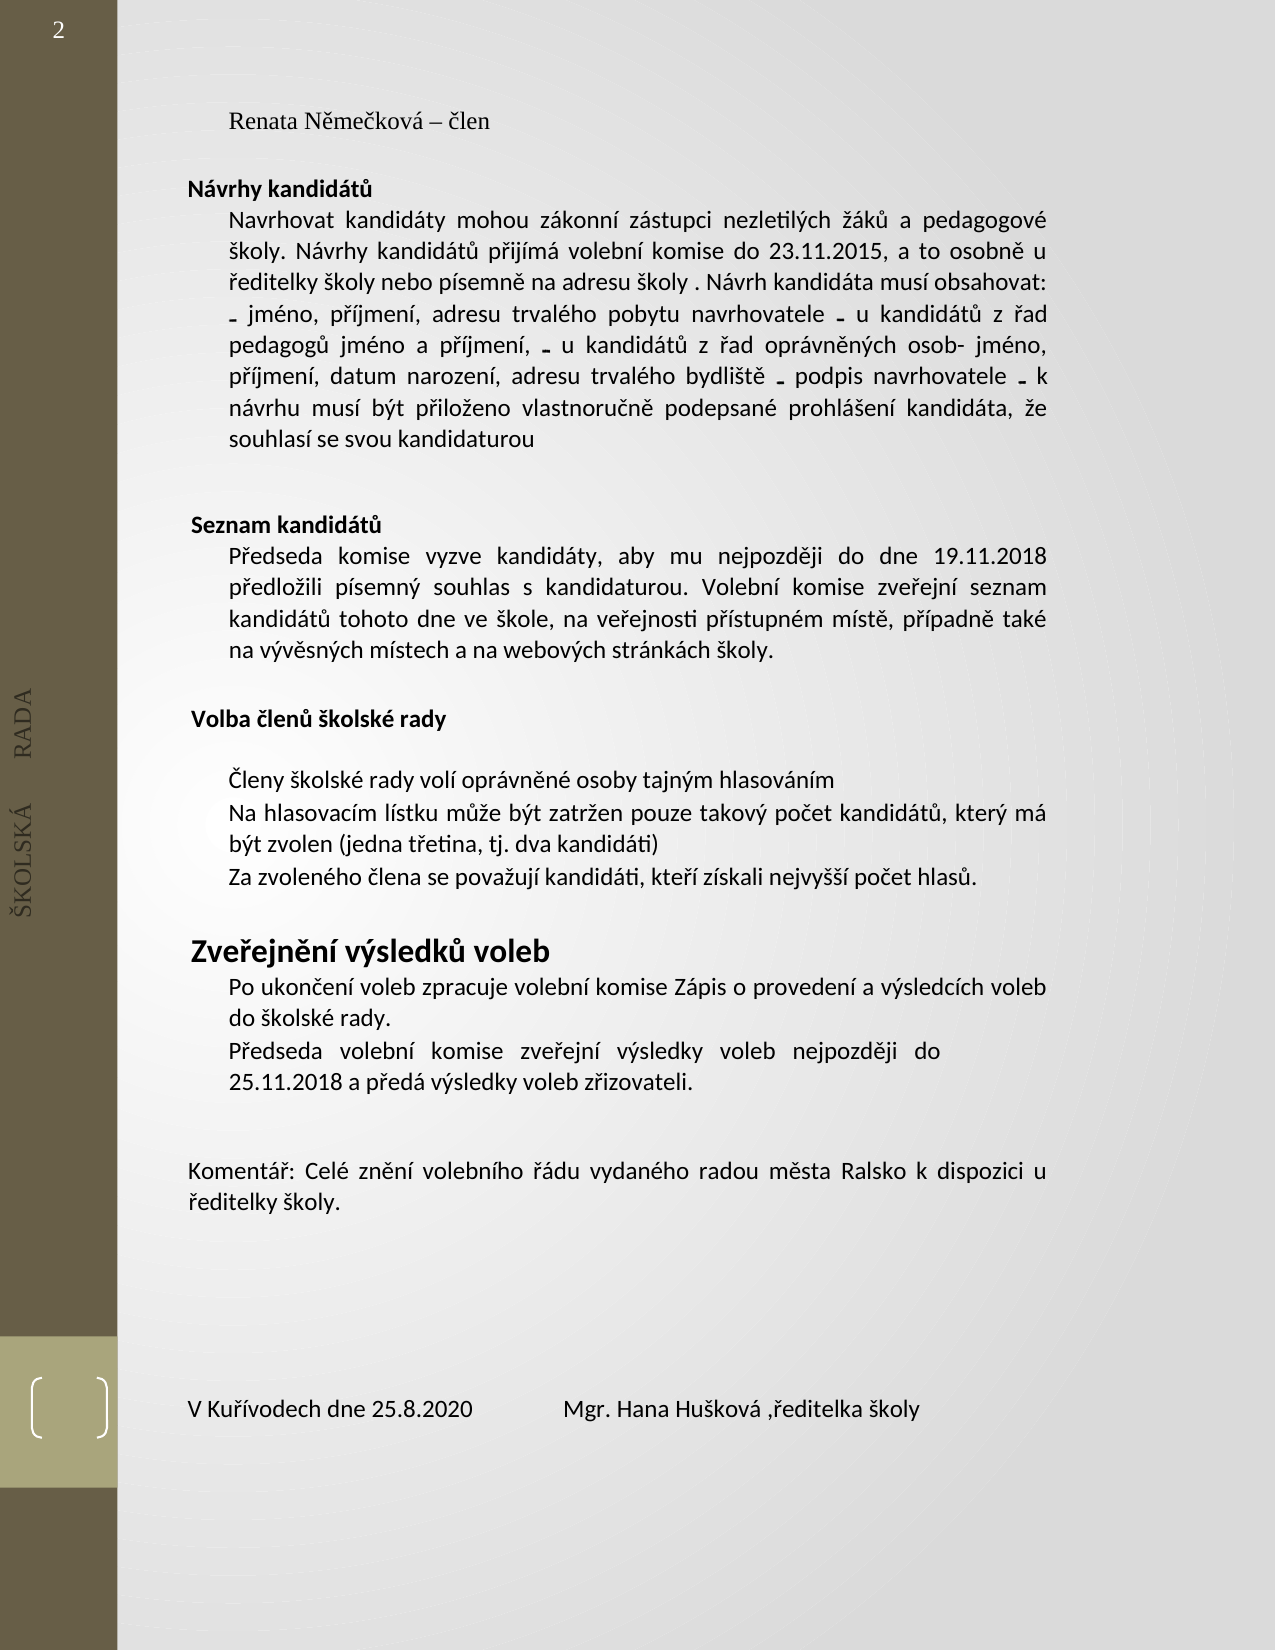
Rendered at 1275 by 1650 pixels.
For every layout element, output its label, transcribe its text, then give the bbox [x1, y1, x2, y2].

subtitle Seznam kandidátů [191, 510, 1049, 540]
picture [542, 349, 551, 354]
text Členy školské rady volí oprávněné osoby tajným hlasováním [228, 764, 1048, 794]
text Renata Němečková – člen [228, 106, 562, 135]
text V Kuřívodech dne 25.8.2020 Mgr. Hana Hušková ,ředitelka školy [187, 1393, 923, 1424]
picture [1017, 381, 1027, 385]
subtitle Návrhy kandidátů [187, 173, 1049, 204]
text Na hlasovacím lístku může být zatržen pouze takový počet kandidátů, který má být zvolen (jedna třetina, tj. dva kandidáti) [228, 797, 1048, 859]
text Komentář: Celé znění volebního řádu vydaného radou města Ralsko k dispozici u ředitelky školy. [188, 1155, 1048, 1217]
text Předseda volební komise zveřejní výsledky voleb nejpozději do 25.11.2018 a předá výsledky voleb zřizovateli. [228, 1035, 941, 1097]
text Po ukončení voleb zpracuje volební komise Zápis o provedení a výsledcích voleb do školské rady. [228, 971, 1048, 1033]
text Navrhovat kandidáty mohou zákonní zástupci nezletilých žáků a pedagogové školy. Návrhy kandidátů přijímá volební komise do 23.11.2015, a to osobně u ředitelky školy nebo písemně na adresu školy . Návrh kandidáta musí obsahovat: jméno, příjmení, adresu trvalého pobytu navrhovatele u kandidátů z řad pedagogů jméno a příjmení, u kandidátů z řad oprávněných osob- jméno, příjmení, datum narození, adresu trvalého bydliště podpis navrhovatele k návrhu musí být přiloženo vlastnoručně podepsané prohlášení kandidáta, že souhlasí se svou kandidaturou [228, 204, 1048, 454]
subtitle Volba členů školské rady [191, 703, 1049, 734]
text Za zvoleného člena se považují kandidáti, kteří získali nejvyšší počet hlasů. [228, 861, 1048, 892]
text Předseda komise vyzve kandidáty, aby mu nejpozději do dne 19.11.2018 předložili písemný souhlas s kandidaturou. Volební komise zveřejní seznam kandidátů tohoto dne ve škole, na veřejnosti přístupném místě, případně také na vývěsných místech a na webových stránkách školy. [228, 540, 1048, 665]
picture [776, 380, 785, 385]
subtitle Zveřejnění výsledků voleb [191, 930, 1049, 971]
